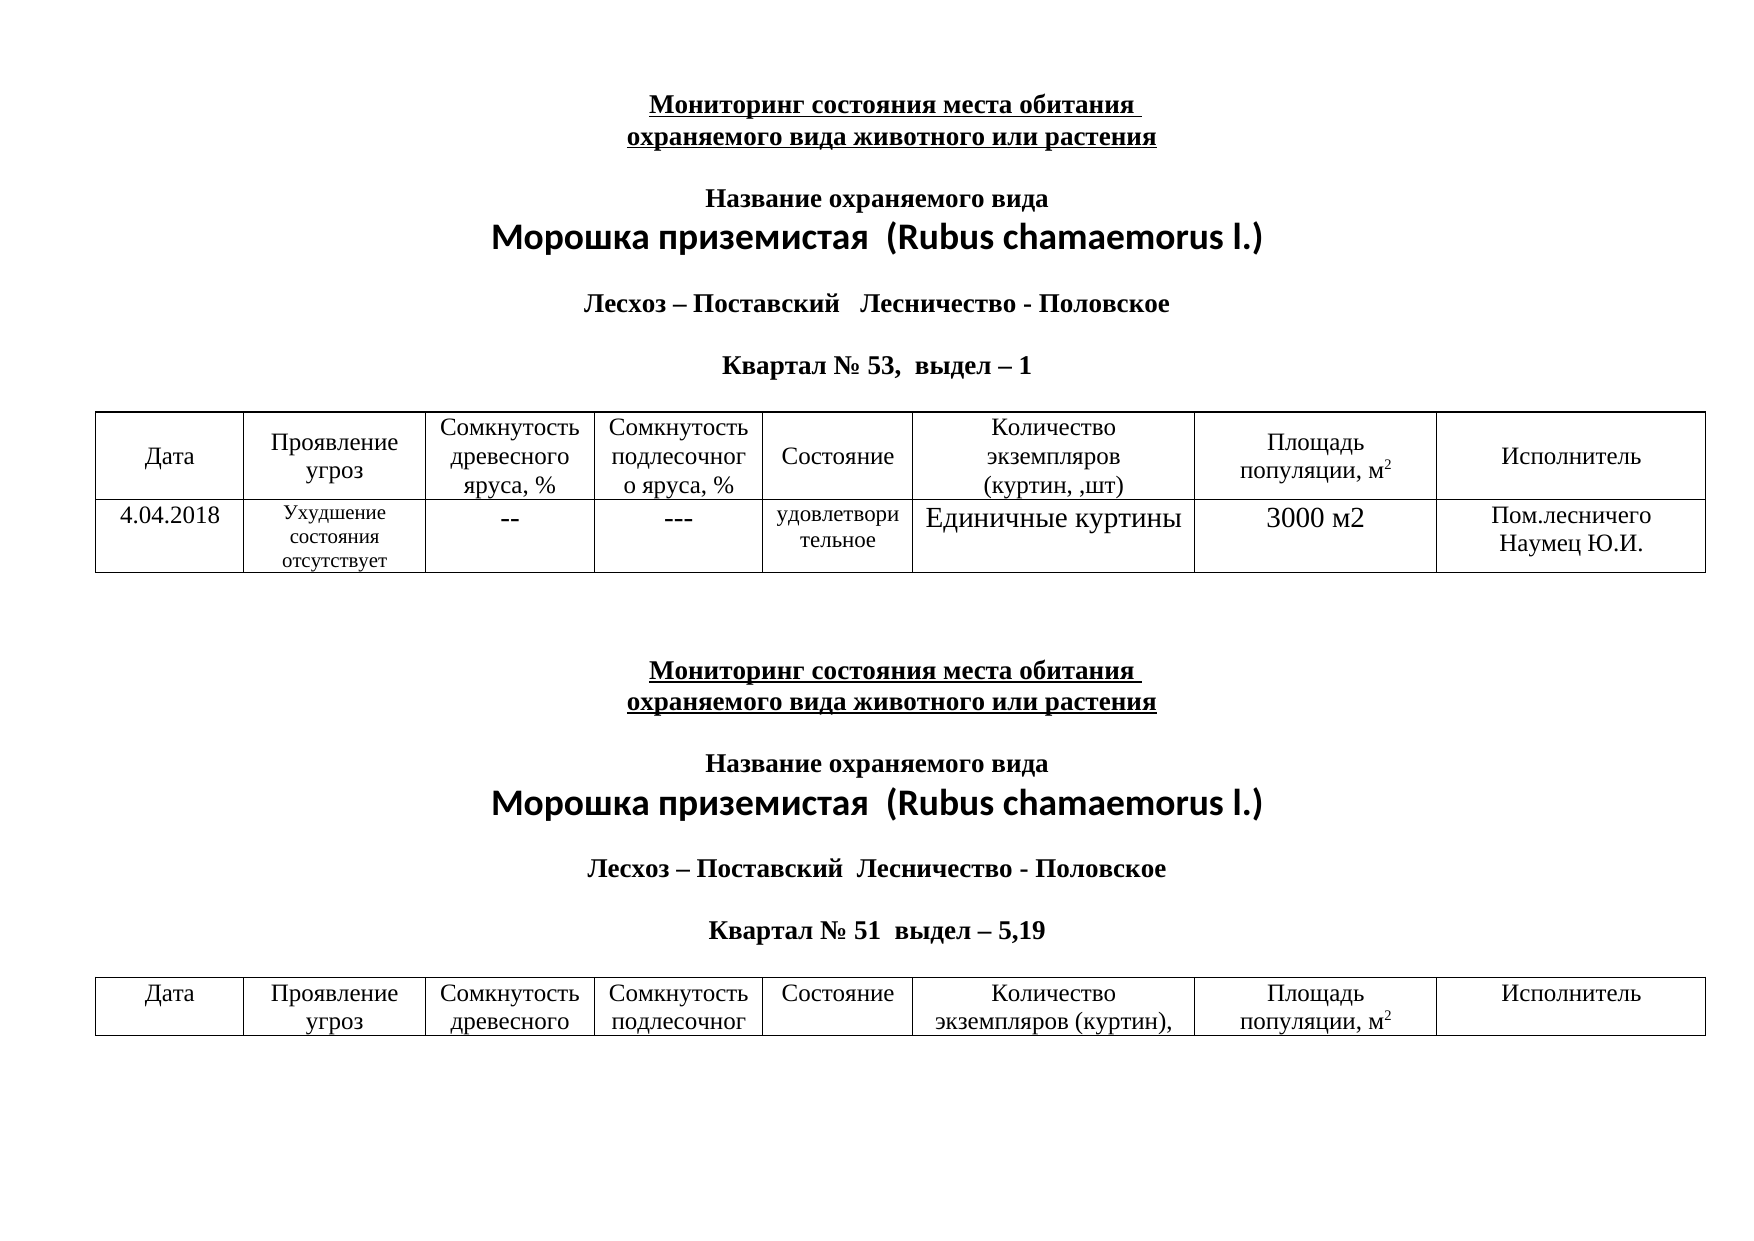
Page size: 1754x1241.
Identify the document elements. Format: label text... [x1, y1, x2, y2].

text Мониторинг состояния места обитания [148, 654, 1636, 685]
text Квартал № 53, выдел – 1 [118, 349, 1636, 380]
text Морошка приземистая (Rubus chamaemorus l.) [118, 213, 1636, 259]
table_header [1195, 978, 1436, 1035]
table_cell Единичные куртины [913, 500, 1194, 572]
table_cell -- [426, 500, 594, 572]
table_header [595, 978, 762, 1035]
table_header Состояние [763, 978, 912, 1035]
table_cell 3000 м2 [1195, 500, 1436, 572]
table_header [426, 978, 594, 1035]
table_cell Пом.лесничего Наумец Ю.И. [1437, 500, 1705, 572]
table_header Проявление угроз [244, 978, 425, 1035]
table_header Исполнитель [1437, 413, 1705, 499]
table_cell --- [595, 500, 762, 572]
table_header Дата [96, 413, 243, 499]
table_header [913, 978, 1194, 1035]
text Квартал № 51 выдел – 5,19 [118, 914, 1636, 946]
table_header Количество экземпляров (куртин, ,шт) [913, 413, 1194, 499]
text охраняемого вида животного или растения [148, 685, 1636, 716]
text Лесхоз – Поставский Лесничество - Половское [118, 852, 1636, 883]
text охраняемого вида животного или растения [148, 120, 1636, 151]
table_header Площадь популяции, м2 [1195, 413, 1436, 499]
table_header Исполнитель [1437, 978, 1705, 1035]
text Название охраняемого вида [118, 182, 1636, 213]
text Название охраняемого вида [118, 747, 1636, 778]
table_cell удовлетворительное [763, 500, 912, 572]
table_cell 4.04.2018 [96, 500, 243, 572]
table_header Сомкнутость древесного яруса, % [426, 413, 594, 499]
text Мониторинг состояния места обитания [148, 89, 1636, 120]
table_header Состояние [763, 413, 912, 499]
table_header Сомкнутость подлесочного яруса, % [595, 413, 762, 499]
table_header Проявление угроз [244, 413, 425, 499]
text Лесхоз – Поставский Лесничество - Половское [118, 287, 1636, 318]
table_header Дата [96, 978, 243, 1035]
text Морошка приземистая (Rubus chamaemorus l.) [118, 778, 1636, 824]
table_cell Ухудшение состояния отсутствует [244, 500, 425, 572]
